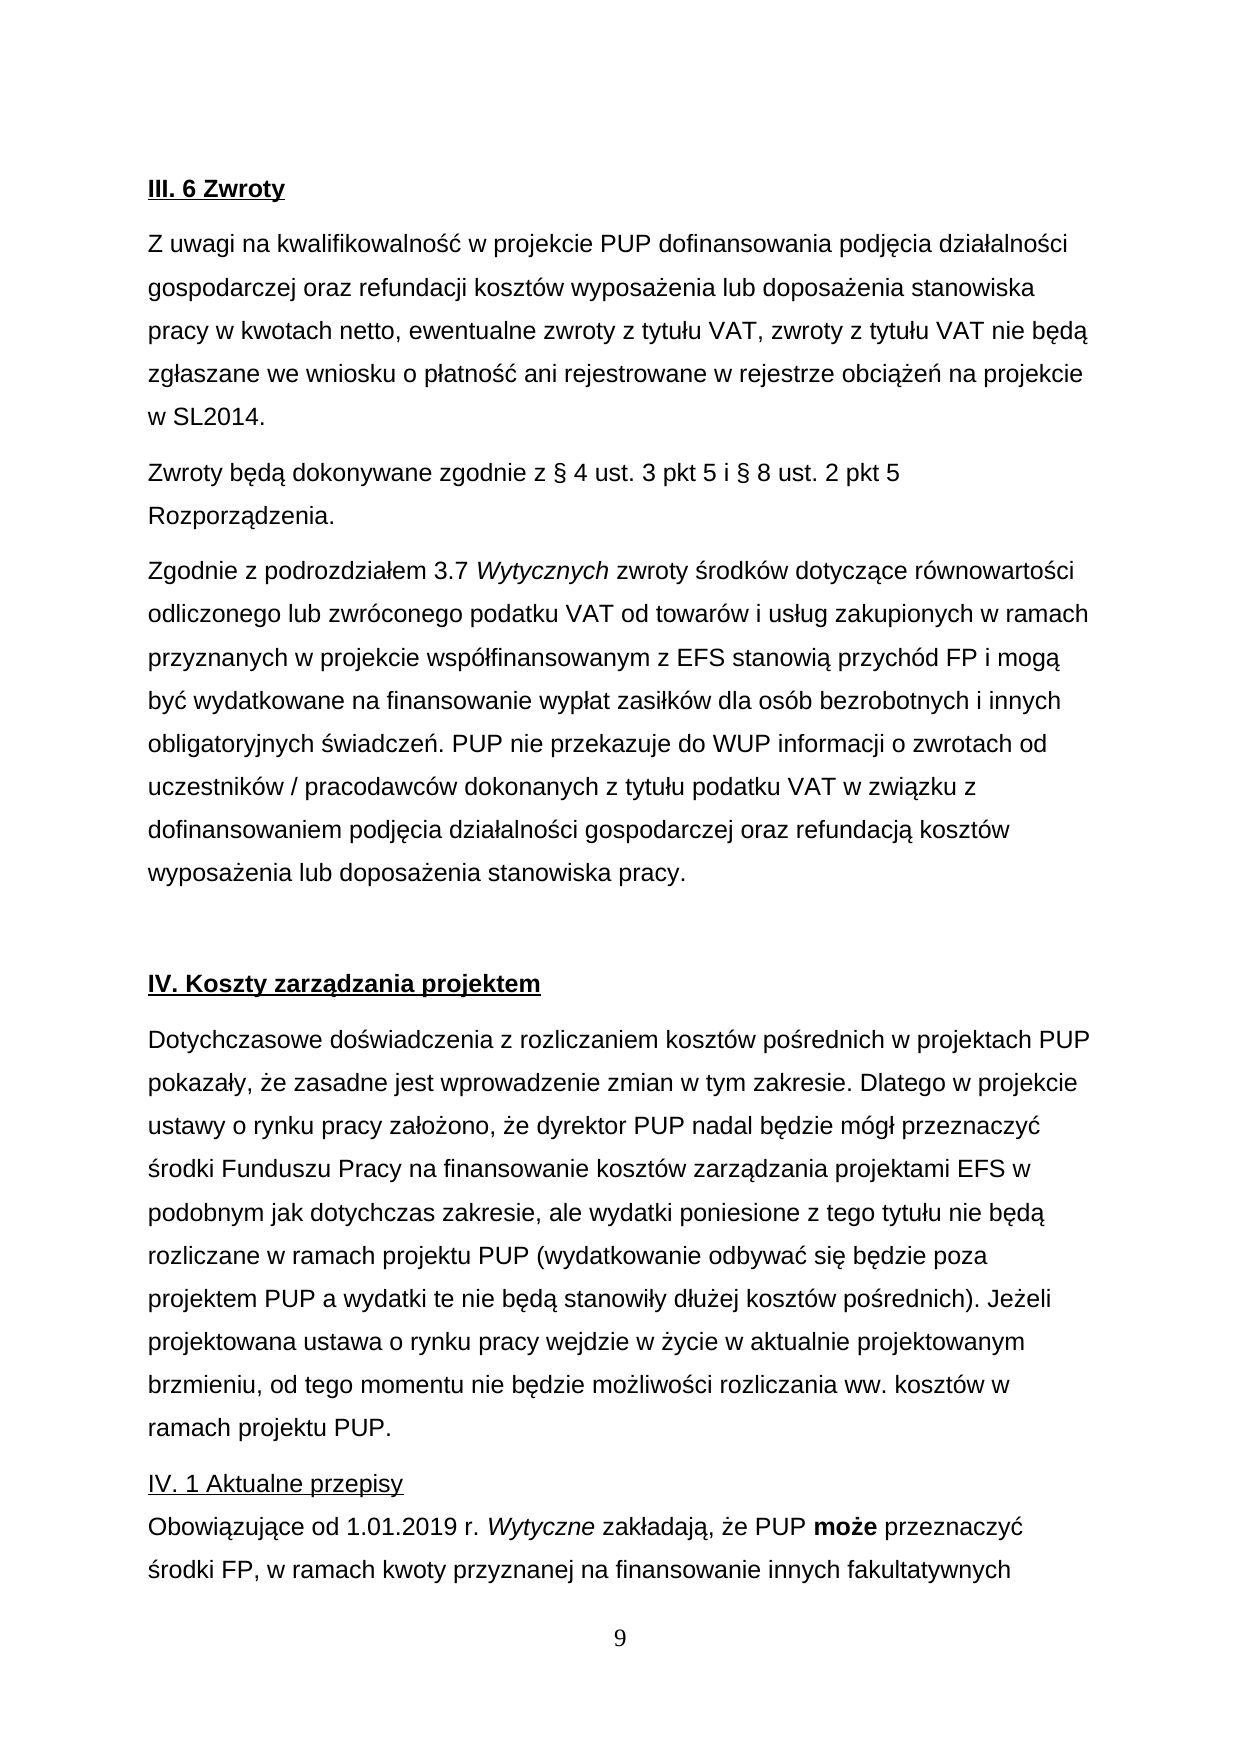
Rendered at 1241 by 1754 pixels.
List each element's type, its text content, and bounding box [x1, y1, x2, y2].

text Zgodnie z podrozdziałem 3.7 Wytycznych zwroty środków dotyczące równowartości odliczonego lub zwróconego podatku VAT od towarów i usług zakupionych w ramach przyznanych w projekcie współfinansowanym z EFS stanowią przychód FP i mogą być wydatkowane na finansowanie wypłat zasiłków dla osób bezrobotnych i innych obligatoryjnych świadczeń. PUP nie przekazuje do WUP informacji o zwrotach od uczestników / pracodawców dokonanych z tytułu podatku VAT w związku z dofinansowaniem podjęcia działalności gospodarczej oraz refundacją kosztów wyposażenia lub doposażenia stanowiska pracy. [148, 556, 1092, 887]
text III. 6 Zwroty [148, 174, 1092, 202]
text Dotychczasowe doświadczenia z rozliczaniem kosztów pośrednich w projektach PUP pokazały, że zasadne jest wprowadzenie zmian w tym zakresie. Dlatego w projekcie ustawy o rynku pracy założono, że dyrektor PUP nadal będzie mógł przeznaczyć środki Funduszu Pracy na finansowanie kosztów zarządzania projektami EFS w podobnym jak dotychczas zakresie, ale wydatki poniesione z tego tytułu nie będą rozliczane w ramach projektu PUP (wydatkowanie odbywać się będzie poza projektem PUP a wydatki te nie będą stanowiły dłużej kosztów pośrednich). Jeżeli projektowana ustawa o rynku pracy wejdzie w życie w aktualnie projektowanym brzmieniu, od tego momentu nie będzie możliwości rozliczania ww. kosztów w ramach projektu PUP. [148, 1025, 1092, 1442]
text Z uwagi na kwalifikowalność w projekcie PUP dofinansowania podjęcia działalności gospodarczej oraz refundacji kosztów wyposażenia lub doposażenia stanowiska pracy w kwotach netto, ewentualne zwroty z tytułu VAT, zwroty z tytułu VAT nie będą zgłaszane we wniosku o płatność ani rejestrowane w rejestrze obciążeń na projekcie w SL2014. [148, 229, 1092, 431]
text Zwroty będą dokonywane zgodnie z § 4 ust. 3 pkt 5 i § 8 ust. 2 pkt 5 Rozporządzenia. [148, 457, 1092, 529]
text IV. 1 Aktualne przepisy [148, 1469, 1092, 1498]
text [148, 1512, 1092, 1584]
text IV. Koszty zarządzania projektem [148, 969, 1092, 998]
